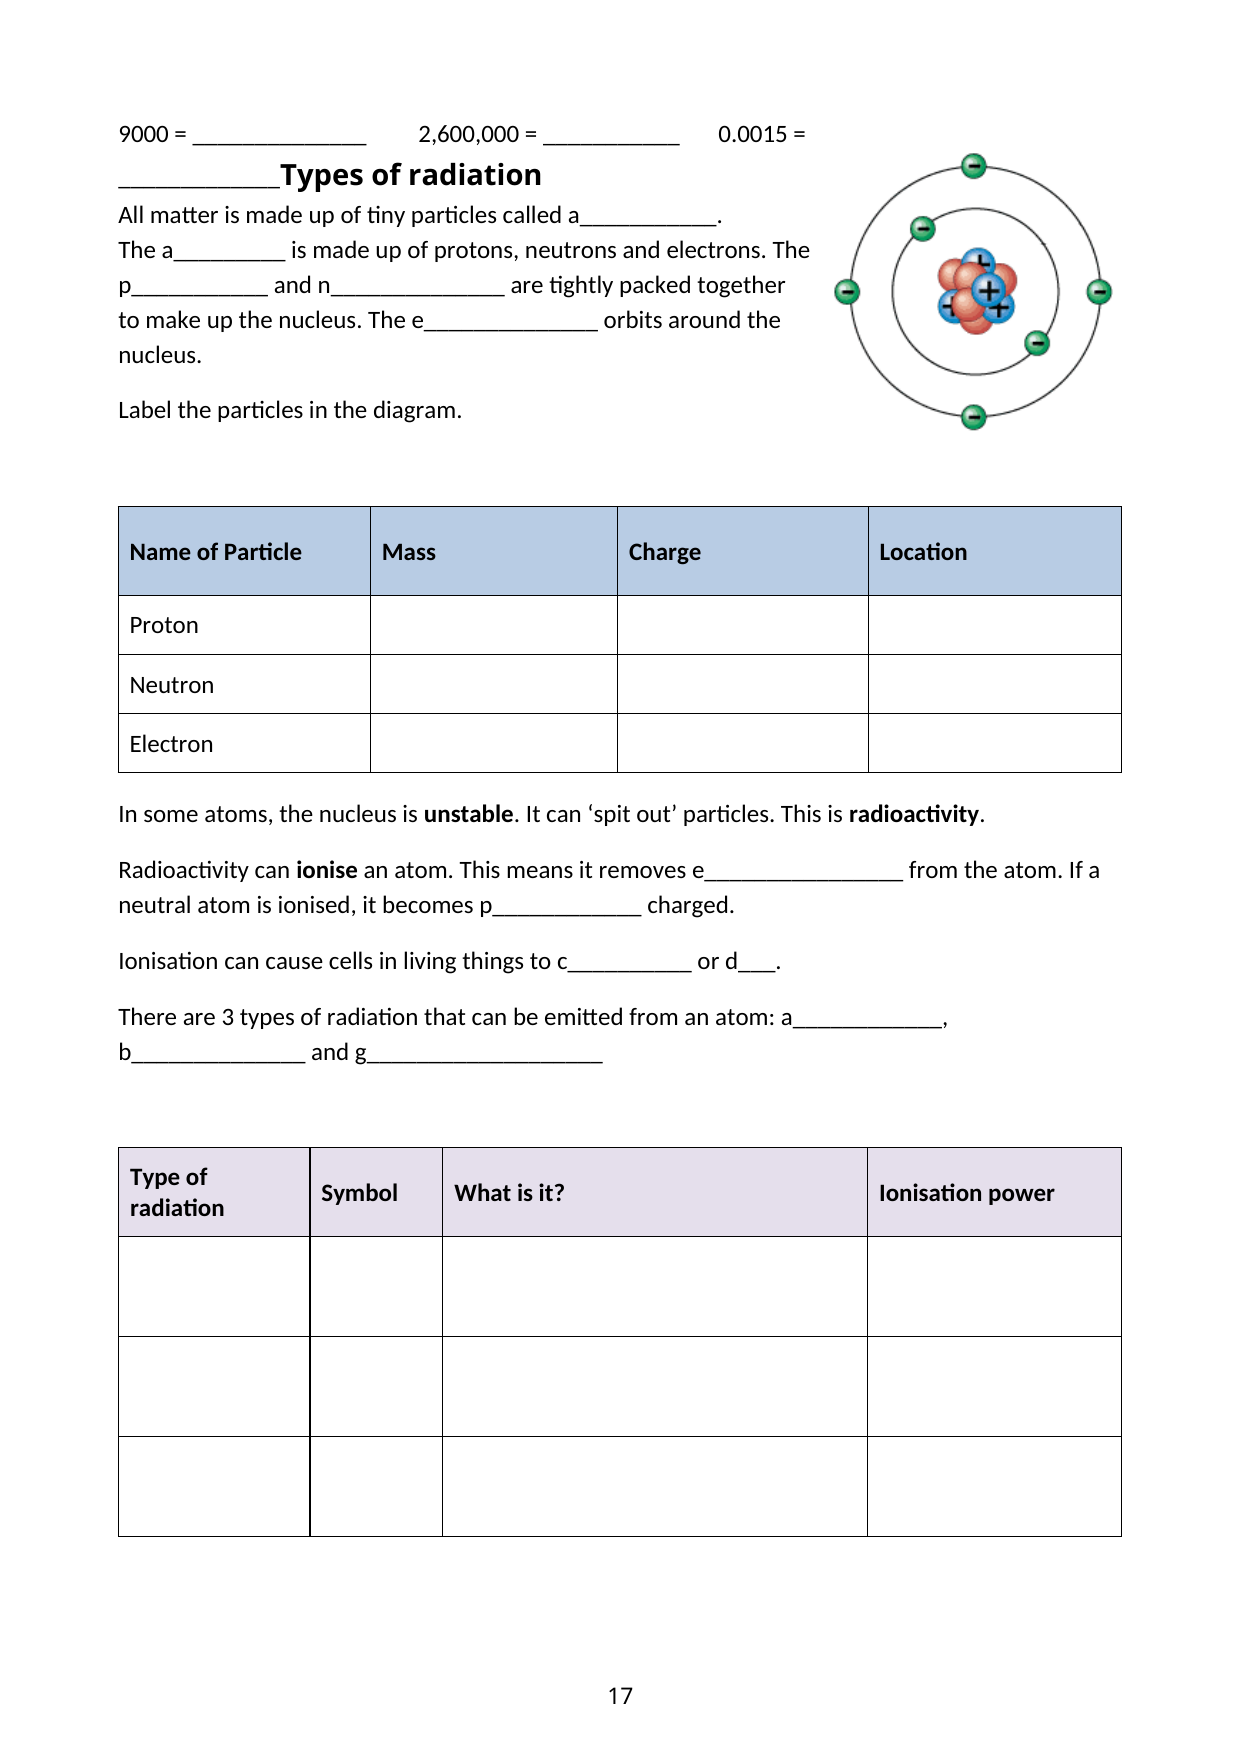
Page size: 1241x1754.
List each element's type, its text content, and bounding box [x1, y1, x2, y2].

table_header Symbol [311, 1148, 442, 1236]
table_cell [869, 655, 1121, 713]
table_cell [618, 714, 868, 772]
table_cell [119, 1337, 309, 1436]
table_cell [119, 1437, 309, 1536]
table_cell [868, 1337, 1121, 1436]
text There are 3 types of radiation that can be emitted from an atom: a____________, b______________ and g___________________ [118, 1001, 1122, 1066]
table_cell [618, 655, 868, 713]
table_header Location [869, 507, 1121, 595]
text Ionisation can cause cells in living things to c__________ or d___. [118, 945, 1122, 975]
table_header Name of Particle [119, 507, 370, 595]
text Label the particles in the diagram. [118, 394, 829, 425]
picture [829, 146, 1123, 449]
table_header Charge [618, 507, 868, 595]
table_cell [869, 714, 1121, 772]
table_cell [443, 1337, 867, 1436]
table_cell [371, 596, 617, 654]
table_cell [868, 1237, 1121, 1336]
table_cell [443, 1437, 867, 1536]
table_cell Neutron [119, 655, 370, 713]
table_header Ionisation power [868, 1148, 1121, 1236]
text 9000 = ______________ 2,600,000 = ___________ 0.0015 = _____________Types of radiation All matter is made up of tiny particles called a___________. The a_________ is made up of protons, neutrons and electrons. The p___________ and n______________ are tightly packed together to make up the nucleus. The e______________ orbits around the nucleus. [118, 118, 1122, 369]
table_cell [311, 1437, 442, 1536]
table_header Type of radiation [119, 1148, 309, 1236]
table_cell [371, 714, 617, 772]
text Radioactivity can ionise an atom. This means it removes e________________ from the atom. If a neutral atom is ionised, it becomes p____________ charged. [118, 854, 1122, 919]
table_cell [618, 596, 868, 654]
table_cell [119, 1237, 309, 1336]
table_header Mass [371, 507, 617, 595]
table_header What is it? [443, 1148, 867, 1236]
table_cell [311, 1337, 442, 1436]
table_cell [371, 655, 617, 713]
table_cell [311, 1237, 442, 1336]
table_cell Electron [119, 714, 370, 772]
text In some atoms, the nucleus is unstable. It can ‘spit out’ particles. This is radioactivity. [118, 798, 1122, 829]
table_cell [443, 1237, 867, 1336]
table_cell [869, 596, 1121, 654]
table_cell [868, 1437, 1121, 1536]
table_cell Proton [119, 596, 370, 654]
